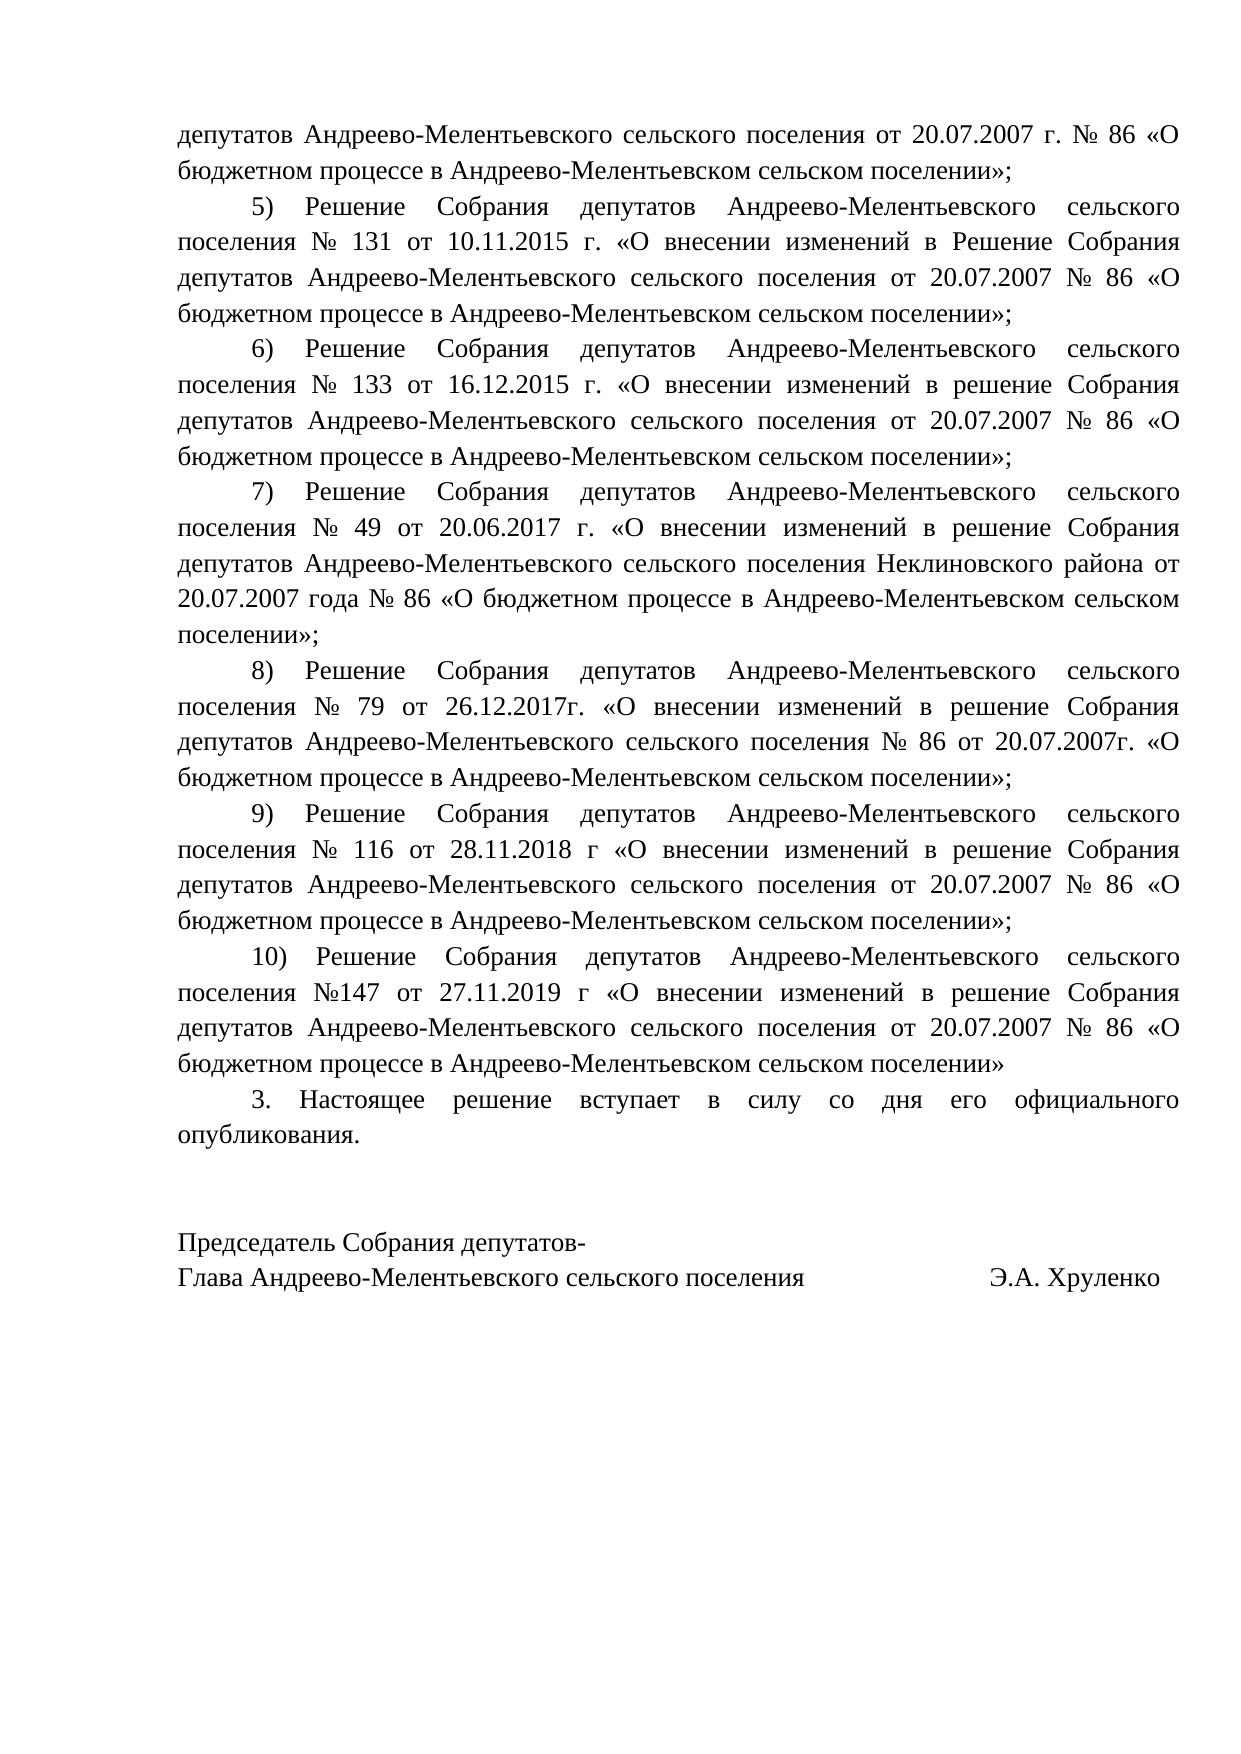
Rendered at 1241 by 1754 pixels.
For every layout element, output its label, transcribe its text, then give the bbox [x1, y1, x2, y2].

text 10) Решение Собрания депутатов Андреево-Мелентьевского сельского поселения №147 от 27.11.2019 г «О внесении изменений в решение Собрания депутатов Андреево-Мелентьевского сельского поселения от 20.07.2007 № 86 «О бюджетном процессе в Андреево-Мелентьевском сельском поселении» [177, 940, 1181, 1078]
text Председатель Собрания депутатов- [177, 1226, 1181, 1257]
text 8) Решение Собрания депутатов Андреево-Мелентьевского сельского поселения № 79 от 26.12.2017г. «О внесении изменений в решение Собрания депутатов Андреево-Мелентьевского сельского поселения № 86 от 20.07.2007г. «О бюджетном процессе в Андреево-Мелентьевском сельском поселении»; [177, 654, 1181, 792]
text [177, 118, 1181, 185]
text 6) Решение Собрания депутатов Андреево-Мелентьевского сельского поселения № 133 от 16.12.2015 г. «О внесении изменений в решение Собрания депутатов Андреево-Мелентьевского сельского поселения от 20.07.2007 № 86 «О бюджетном процессе в Андреево-Мелентьевском сельском поселении»; [177, 332, 1181, 471]
text Глава Андреево-Мелентьевского сельского поселения Э.А. Хруленко [177, 1261, 1181, 1293]
text 9) Решение Собрания депутатов Андреево-Мелентьевского сельского поселения № 116 от 28.11.2018 г «О внесении изменений в решение Собрания депутатов Андреево-Мелентьевского сельского поселения от 20.07.2007 № 86 «О бюджетном процессе в Андреево-Мелентьевском сельском поселении»; [177, 797, 1181, 935]
text 7) Решение Собрания депутатов Андреево-Мелентьевского сельского поселения № 49 от 20.06.2017 г. «О внесении изменений в решение Собрания депутатов Андреево-Мелентьевского сельского поселения Неклиновского района от 20.07.2007 года № 86 «О бюджетном процессе в Андреево-Мелентьевском сельском поселении»; [177, 475, 1181, 649]
text 3. Настоящее решение вступает в силу со дня его официального опубликования. [177, 1083, 1181, 1150]
text 5) Решение Собрания депутатов Андреево-Мелентьевского сельского поселения № 131 от 10.11.2015 г. «О внесении изменений в Решение Собрания депутатов Андреево-Мелентьевского сельского поселения от 20.07.2007 № 86 «О бюджетном процессе в Андреево-Мелентьевском сельском поселении»; [177, 189, 1181, 328]
